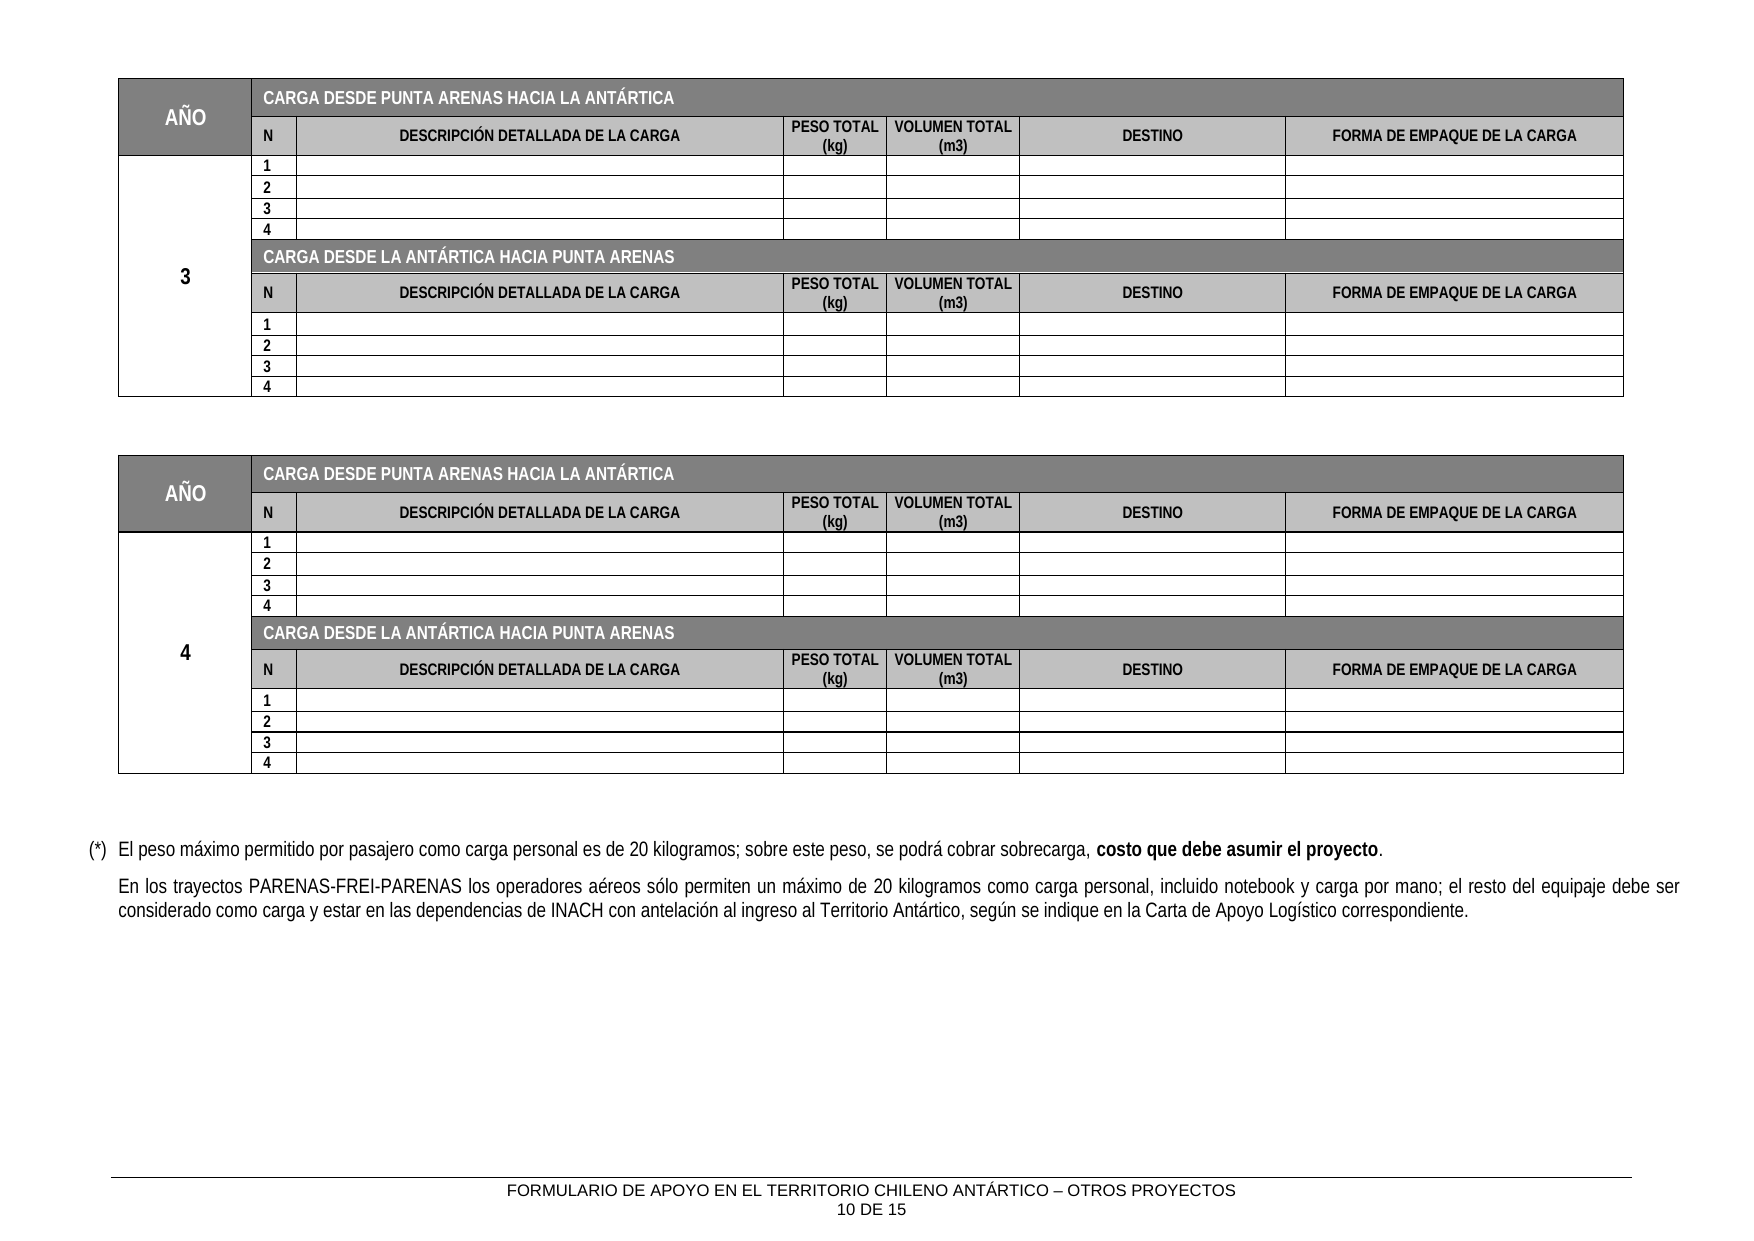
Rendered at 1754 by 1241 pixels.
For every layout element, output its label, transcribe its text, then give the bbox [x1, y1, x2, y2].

table_cell VOLUMEN TOTAL (m3) [887, 117, 1019, 155]
table_cell [1286, 712, 1623, 731]
table_cell [1020, 219, 1285, 239]
table_cell [887, 377, 1019, 396]
table_cell 2 [252, 553, 296, 574]
table_cell [297, 596, 783, 616]
table_cell [784, 356, 886, 376]
table_cell [887, 313, 1019, 335]
table_cell [784, 336, 886, 355]
table_cell [1020, 356, 1285, 376]
table_cell [297, 199, 783, 218]
table_cell 4 [252, 219, 296, 239]
table_cell [1286, 219, 1623, 239]
table_cell VOLUMEN TOTAL (m3) [887, 274, 1019, 312]
table_cell [1286, 553, 1623, 574]
table_cell [297, 689, 783, 711]
table_cell 1 [252, 313, 296, 335]
table_cell N [252, 117, 296, 155]
table_cell 1 [252, 689, 296, 711]
table_cell 1 [252, 533, 296, 552]
table_cell [1286, 199, 1623, 218]
table_cell [887, 712, 1019, 731]
table_cell PESO TOTAL (kg) [784, 493, 886, 531]
table_cell [1286, 733, 1623, 752]
table_cell [887, 356, 1019, 376]
table_cell [1286, 689, 1623, 711]
table_cell [887, 199, 1019, 218]
table_cell [887, 753, 1019, 772]
table_cell DESCRIPCIÓN DETALLADA DE LA CARGA [297, 117, 783, 155]
table_cell [1286, 596, 1623, 616]
table_cell PESO TOTAL (kg) [784, 117, 886, 155]
table_cell [784, 553, 886, 574]
table_cell [784, 576, 886, 595]
table_cell [1286, 176, 1623, 198]
table_cell [297, 377, 783, 396]
table_cell 3 [119, 156, 251, 396]
table_cell [1286, 753, 1623, 772]
table_cell DESTINO [1020, 117, 1285, 155]
table_cell FORMA DE EMPAQUE DE LA CARGA [1286, 650, 1623, 688]
table_cell [1020, 336, 1285, 355]
table_cell 3 [252, 576, 296, 595]
table_cell N [252, 650, 296, 688]
table_cell CARGA DESDE LA ANTÁRTICA HACIA PUNTA ARENAS [252, 240, 1623, 272]
table_cell VOLUMEN TOTAL (m3) [887, 650, 1019, 688]
table_cell 4 [119, 533, 251, 772]
table_cell [887, 596, 1019, 616]
table_cell CARGA DESDE LA ANTÁRTICA HACIA PUNTA ARENAS [252, 617, 1623, 649]
table_cell [1286, 336, 1623, 355]
table_cell [887, 689, 1019, 711]
table_cell 3 [252, 199, 296, 218]
text (*) El peso máximo permitido por pasajero como carga personal es de 20 kilogramos; sobre este peso, se podrá cobrar sobrecarga, costo que debe asumir el proyecto. [89, 837, 1684, 861]
table_cell [784, 156, 886, 175]
table_cell VOLUMEN TOTAL (m3) [887, 493, 1019, 531]
table_cell [1020, 533, 1285, 552]
table_cell [1020, 712, 1285, 731]
table_cell [1286, 576, 1623, 595]
table_cell [1020, 733, 1285, 752]
table_cell [1020, 689, 1285, 711]
table_cell [1020, 553, 1285, 574]
table_cell 2 [252, 176, 296, 198]
table_cell [887, 576, 1019, 595]
table_cell [297, 219, 783, 239]
table_cell [784, 377, 886, 396]
table_cell [297, 533, 783, 552]
table_cell FORMA DE EMPAQUE DE LA CARGA [1286, 493, 1623, 531]
table_cell [1286, 156, 1623, 175]
table_cell DESTINO [1020, 493, 1285, 531]
table_cell [297, 176, 783, 198]
table_cell [887, 733, 1019, 752]
table_cell [1020, 313, 1285, 335]
table_cell [1020, 596, 1285, 616]
table_cell 1 [252, 156, 296, 175]
text En los trayectos PARENAS-FREI-PARENAS los operadores aéreos sólo permiten un máximo de 20 kilogramos como carga personal, incluido notebook y carga por mano; el resto del equipaje debe ser considerado como carga y estar en las dependencias de INACH con antelación al ingreso al Territorio Antártico, según se indique en la Carta de Apoyo Logístico correspondiente. [118, 874, 1684, 922]
table_cell [784, 712, 886, 731]
table_header AÑO [119, 79, 251, 155]
table_cell [297, 336, 783, 355]
table_cell [784, 533, 886, 552]
table_cell N [252, 274, 296, 312]
table_cell DESCRIPCIÓN DETALLADA DE LA CARGA [297, 274, 783, 312]
table_cell [297, 753, 783, 772]
table_header CARGA DESDE PUNTA ARENAS HACIA LA ANTÁRTICA [252, 456, 1623, 492]
table_cell [1020, 576, 1285, 595]
table_cell [784, 176, 886, 198]
table_cell [297, 712, 783, 731]
table_cell 2 [252, 336, 296, 355]
table_cell [1020, 156, 1285, 175]
table_cell [784, 199, 886, 218]
table_cell [887, 156, 1019, 175]
table_cell 3 [252, 356, 296, 376]
table_cell [784, 733, 886, 752]
table_cell DESTINO [1020, 274, 1285, 312]
table_cell [297, 156, 783, 175]
table_cell DESCRIPCIÓN DETALLADA DE LA CARGA [297, 650, 783, 688]
table_cell [784, 313, 886, 335]
table_cell [784, 689, 886, 711]
table_header CARGA DESDE PUNTA ARENAS HACIA LA ANTÁRTICA [252, 79, 1623, 116]
table_cell [297, 733, 783, 752]
table_cell [1020, 199, 1285, 218]
table_cell FORMA DE EMPAQUE DE LA CARGA [1286, 117, 1623, 155]
table_cell [1020, 176, 1285, 198]
table_cell [1286, 533, 1623, 552]
table_cell 4 [252, 377, 296, 396]
table_cell [297, 356, 783, 376]
table_cell [1020, 377, 1285, 396]
table_cell [1286, 356, 1623, 376]
table_cell [297, 553, 783, 574]
table_cell [1020, 753, 1285, 772]
table_cell [887, 553, 1019, 574]
table_cell [297, 313, 783, 335]
table_cell 2 [252, 712, 296, 731]
table_cell 4 [252, 596, 296, 616]
table_cell 3 [252, 733, 296, 752]
table_cell N [252, 493, 296, 531]
table_cell FORMA DE EMPAQUE DE LA CARGA [1286, 274, 1623, 312]
table_cell [1286, 313, 1623, 335]
table_cell [887, 176, 1019, 198]
table_cell [887, 219, 1019, 239]
table_cell [1286, 377, 1623, 396]
table_cell DESTINO [1020, 650, 1285, 688]
table_header AÑO [119, 456, 251, 531]
table_cell [887, 336, 1019, 355]
table_cell [784, 753, 886, 772]
table_cell [887, 533, 1019, 552]
table_cell [297, 576, 783, 595]
table_cell [784, 596, 886, 616]
table_cell PESO TOTAL (kg) [784, 650, 886, 688]
table_cell PESO TOTAL (kg) [784, 274, 886, 312]
table_cell 4 [252, 753, 296, 772]
table_cell DESCRIPCIÓN DETALLADA DE LA CARGA [297, 493, 783, 531]
table_cell [784, 219, 886, 239]
